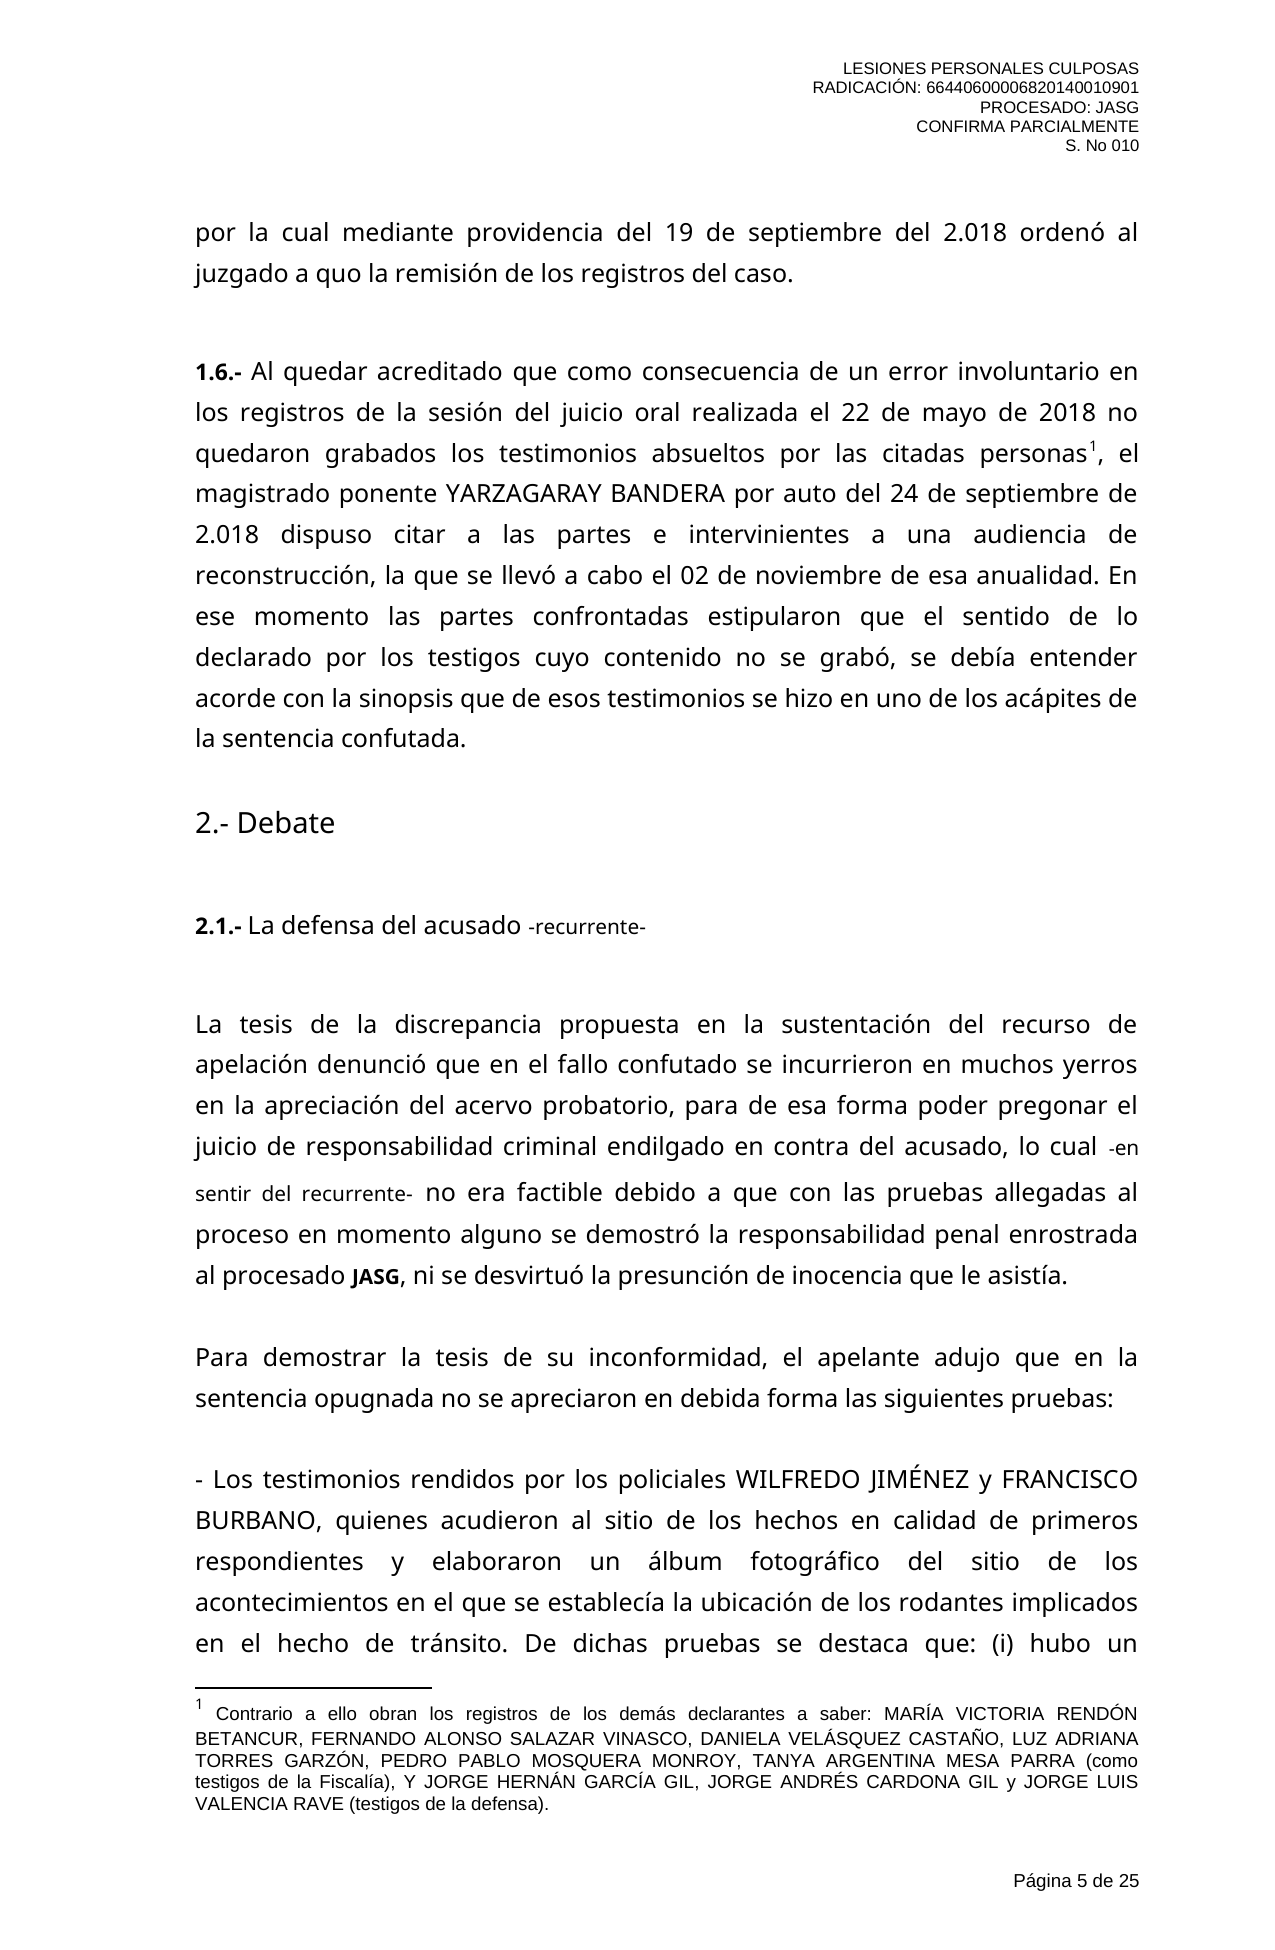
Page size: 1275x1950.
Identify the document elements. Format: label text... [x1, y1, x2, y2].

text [195, 214, 1139, 289]
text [195, 1462, 1139, 1659]
text 2.1.- La defensa del acusado -recurrente- [195, 908, 1139, 942]
text Para demostrar la tesis de su inconformidad, el apelante adujo que en la sentencia opugnada no se apreciaron en debida forma las siguientes pruebas: [195, 1340, 1139, 1414]
text 2.- Debate [195, 803, 1139, 842]
text 1.6.- Al quedar acreditado que como consecuencia de un error involuntario en los registros de la sesión del juicio oral realizada el 22 de mayo de 2018 no quedaron grabados los testimonios absueltos por las citadas personas, el magistrado ponente YARZAGARAY BANDERA por auto del 24 de septiembre de 2.018 dispuso citar a las partes e intervinientes a una audiencia de reconstrucción, la que se llevó a cabo el 02 de noviembre de esa anualidad. En ese momento las partes confrontadas estipularon que el sentido de lo declarado por los testigos cuyo contenido no se grabó, se debía entender acorde con la sinopsis que de esos testimonios se hizo en uno de los acápites de la sentencia confutada. [195, 354, 1139, 755]
text La tesis de la discrepancia propuesta en la sustentación del recurso de apelación denunció que en el fallo confutado se incurrieron en muchos yerros en la apreciación del acervo probatorio, para de esa forma poder pregonar el juicio de responsabilidad criminal endilgado en contra del acusado, lo cual -en sentir del recurrente- no era factible debido a que con las pruebas allegadas al proceso en momento alguno se demostró la responsabilidad penal enrostrada al procesado JASG, ni se desvirtuó la presunción de inocencia que le asistía. [195, 1006, 1139, 1292]
